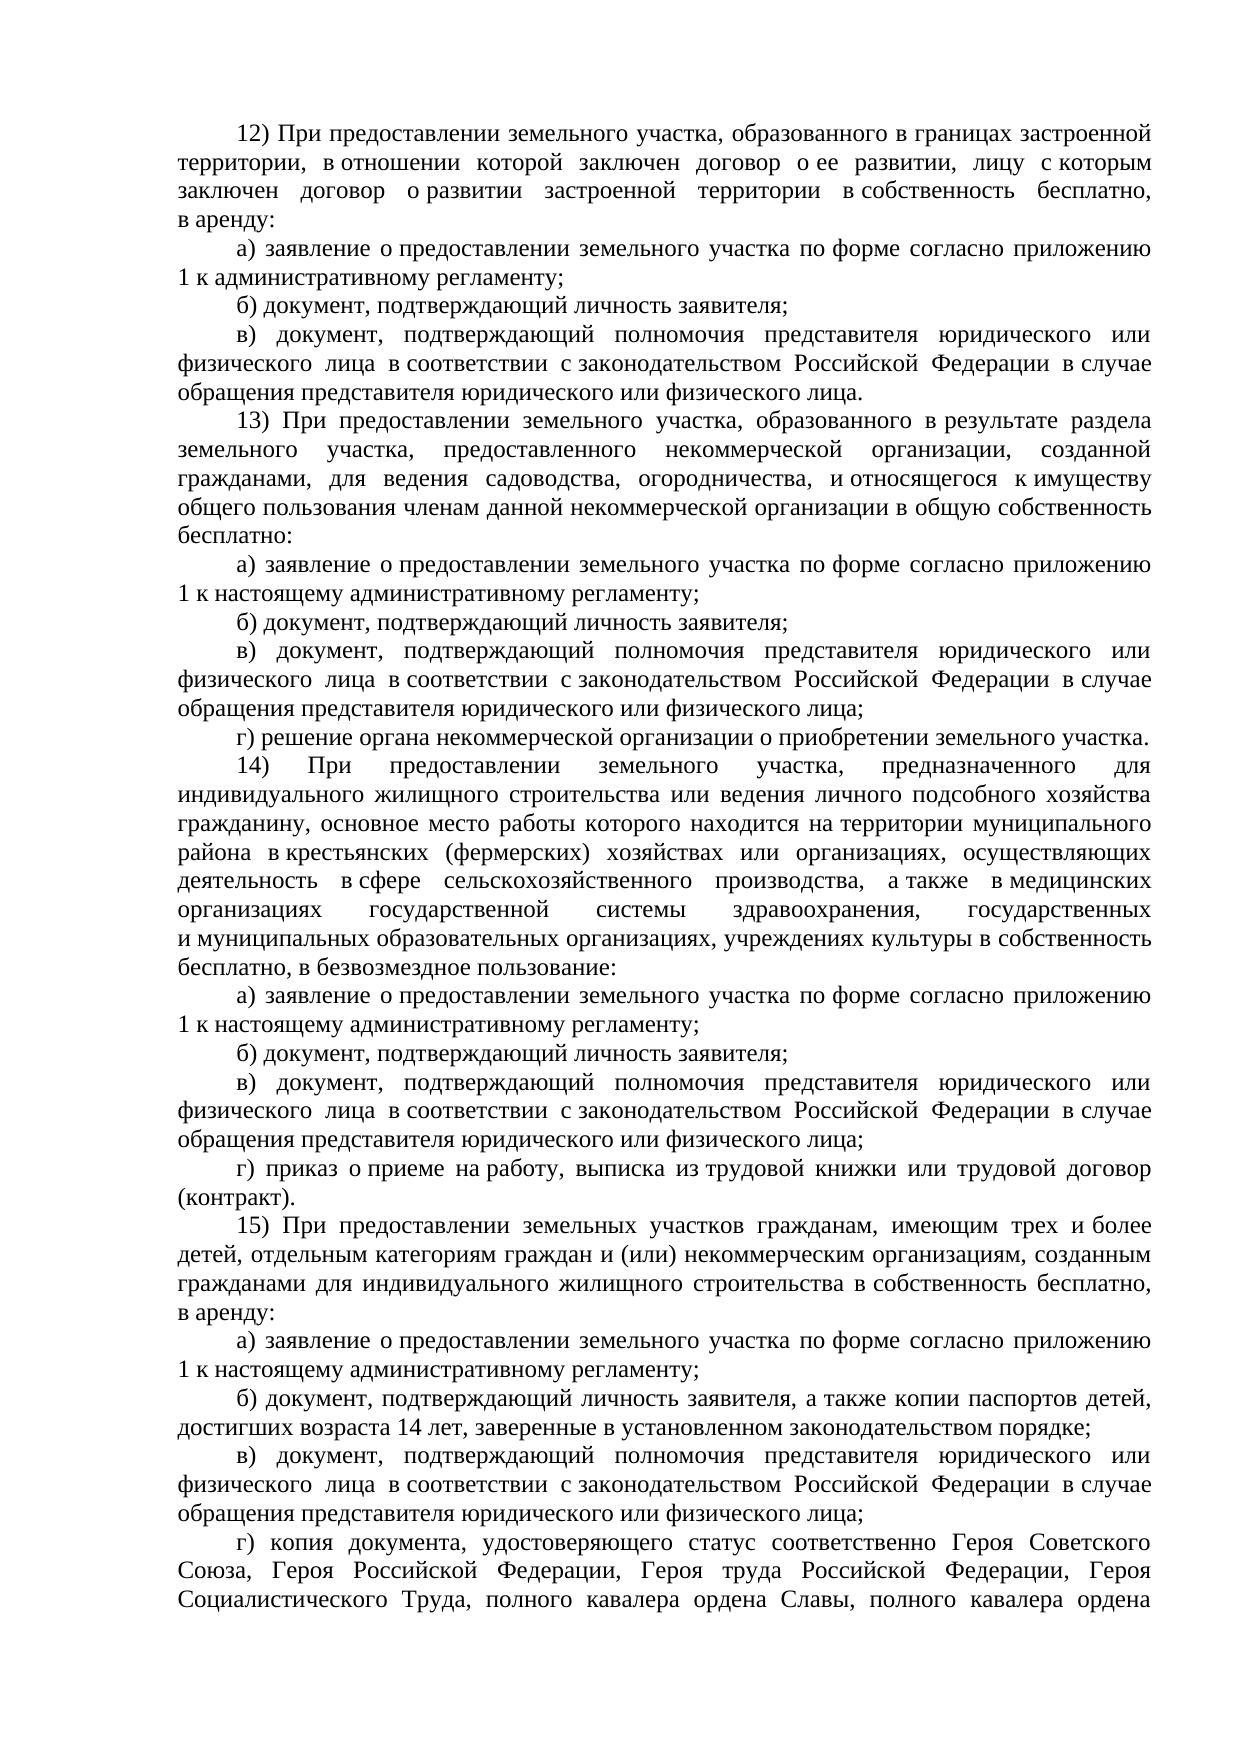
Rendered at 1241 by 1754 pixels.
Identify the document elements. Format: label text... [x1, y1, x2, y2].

text в) документ, подтверждающий полномочия представителя юридического или физического лица в соответствии с законодательством Российской Федерации в случае обращения представителя юридического или физического лица; [177, 636, 1152, 722]
text г) приказ о приеме на работу, выписка из трудовой книжки или трудовой договор (контракт). [177, 1153, 1152, 1211]
text б) документ, подтверждающий личность заявителя; [177, 607, 1152, 636]
text а) заявление о предоставлении земельного участка по форме согласно приложению 1 к административному регламенту; [177, 233, 1152, 291]
text а) заявление о предоставлении земельного участка по форме согласно приложению 1 к настоящему административному регламенту; [177, 549, 1152, 607]
text б) документ, подтверждающий личность заявителя; [177, 1038, 1152, 1067]
text в) документ, подтверждающий полномочия представителя юридического или физического лица в соответствии с законодательством Российской Федерации в случае обращения представителя юридического или физического лица; [177, 1441, 1152, 1527]
text а) заявление о предоставлении земельного участка по форме согласно приложению 1 к настоящему административному регламенту; [177, 1326, 1152, 1383]
text в) документ, подтверждающий полномочия представителя юридического или физического лица в соответствии с законодательством Российской Федерации в случае обращения представителя юридического или физического лица; [177, 1067, 1152, 1153]
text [177, 1527, 1152, 1613]
text в) документ, подтверждающий полномочия представителя юридического или физического лица в соответствии с законодательством Российской Федерации в случае обращения представителя юридического или физического лица. [177, 319, 1152, 406]
text 14) При предоставлении земельного участка, предназначенного для индивидуального жилищного строительства или ведения личного подсобного хозяйства гражданину, основное место работы которого находится на территории муниципального района в крестьянских (фермерских) хозяйствах или организациях, осуществляющих деятельность в сфере сельскохозяйственного производства, а также в медицинских организациях государственной системы здравоохранения, государственных и муниципальных образовательных организациях, учреждениях культуры в собственность бесплатно, в безвозмездное пользование: [177, 751, 1152, 981]
text б) документ, подтверждающий личность заявителя, а также копии паспортов детей, достигших возраста 14 лет, заверенные в установленном законодательством порядке; [177, 1383, 1152, 1441]
text г) решение органа некоммерческой организации о приобретении земельного участка. [177, 722, 1152, 751]
text 13) При предоставлении земельного участка, образованного в результате раздела земельного участка, предоставленного некоммерческой организации, созданной гражданами, для ведения садоводства, огородничества, и относящегося к имуществу общего пользования членам данной некоммерческой организации в общую собственность бесплатно: [177, 406, 1152, 549]
text а) заявление о предоставлении земельного участка по форме согласно приложению 1 к настоящему административному регламенту; [177, 981, 1152, 1038]
text 12) При предоставлении земельного участка, образованного в границах застроенной территории, в отношении которой заключен договор о ее развитии, лицу с которым заключен договор о развитии застроенной территории в собственность бесплатно, в аренду: [177, 118, 1152, 233]
text 15) При предоставлении земельных участков гражданам, имеющим трех и более детей, отдельным категориям граждан и (или) некоммерческим организациям, созданным гражданами для индивидуального жилищного строительства в собственность бесплатно, в аренду: [177, 1211, 1152, 1326]
text б) документ, подтверждающий личность заявителя; [177, 291, 1152, 319]
